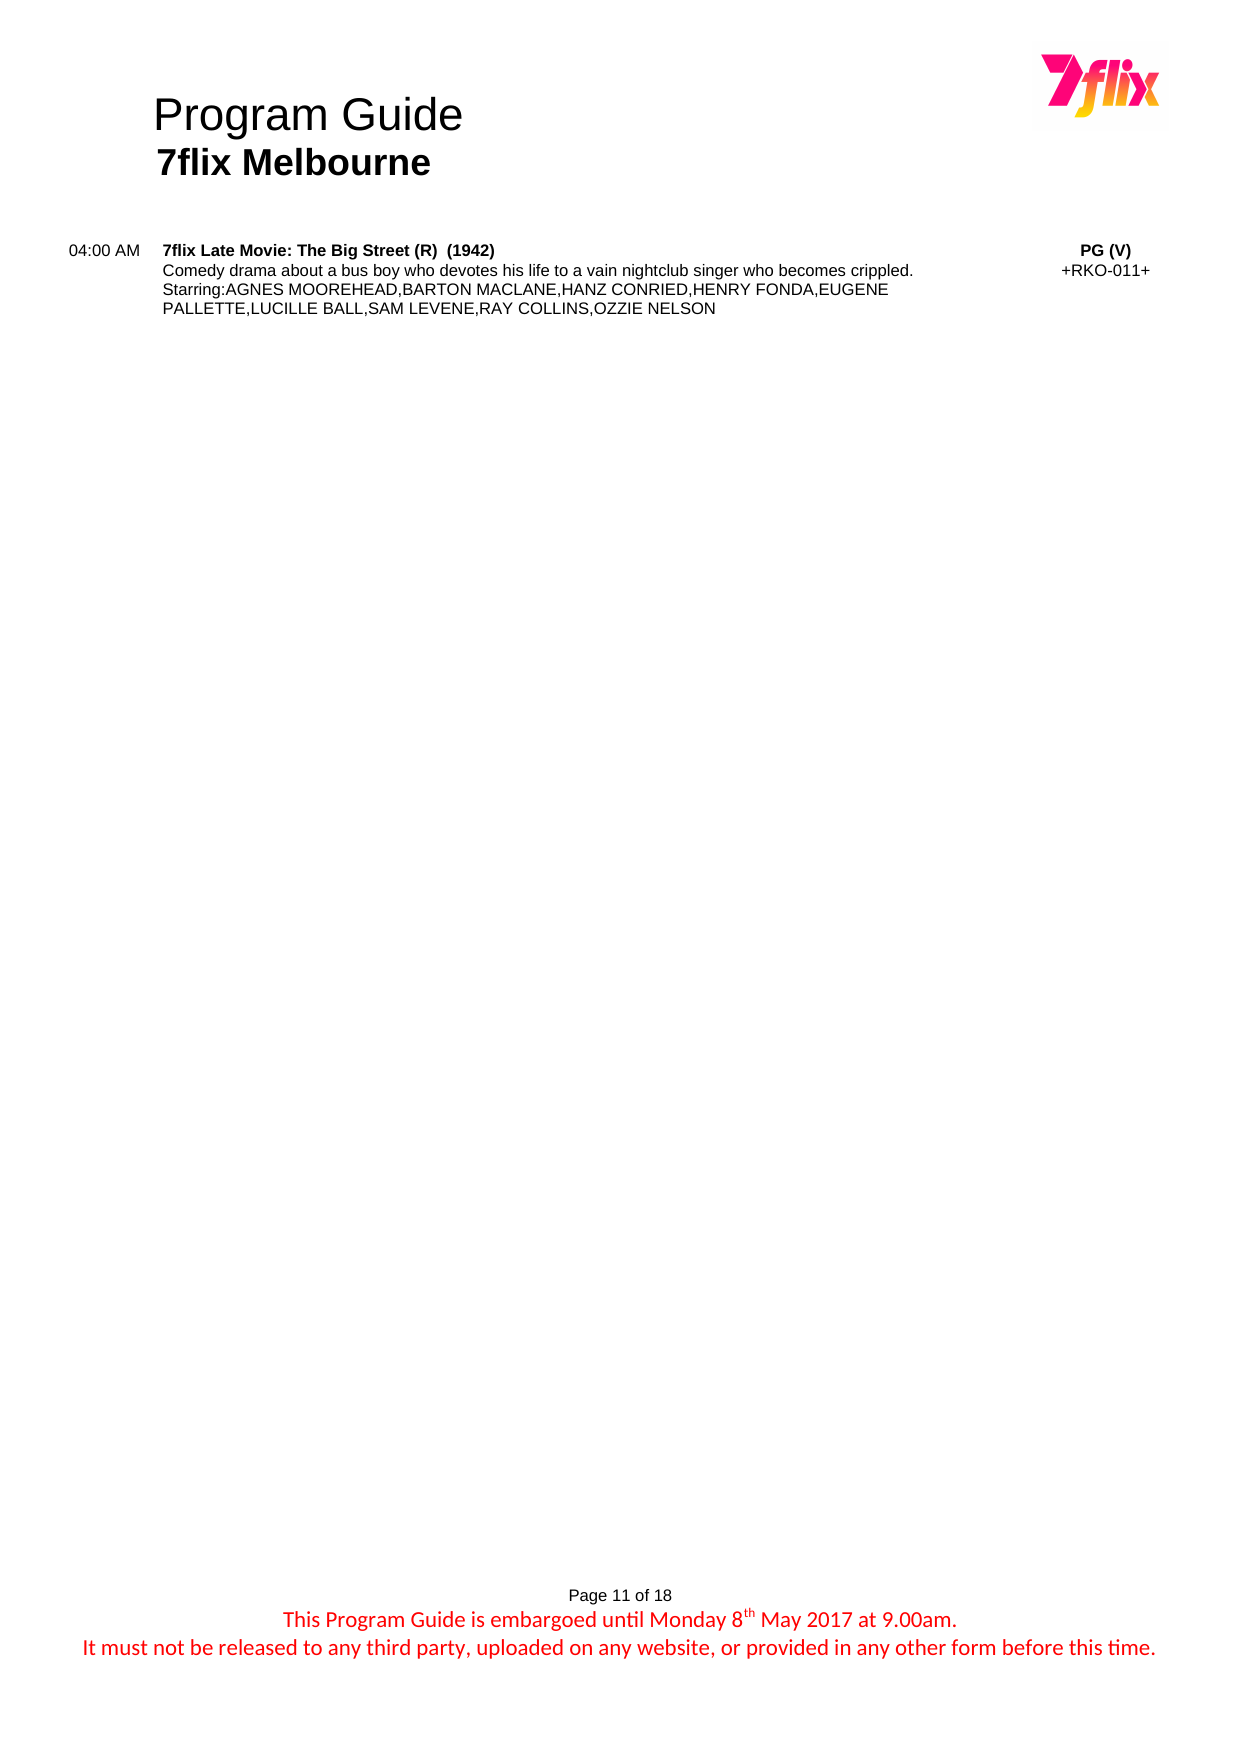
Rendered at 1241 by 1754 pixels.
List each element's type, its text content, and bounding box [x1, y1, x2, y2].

picture [1031, 41, 1170, 131]
table_header 04:00 AM [51, 241, 151, 318]
table_header PG (V) +RKO-011+ [1022, 241, 1189, 318]
table_header 7flix Late Movie: The Big Street (R) (1942) Comedy drama about a bus boy who devotes his life to a vain nightclub singer who becomes crippled. Starring:AGNES MOOREHEAD,BARTON MACLANE,HANZ CONRIED,HENRY FONDA,EUGENE PALLETTE,LUCILLE BALL,SAM LEVENE,RAY COLLINS,OZZIE NELSON [151, 241, 1022, 318]
